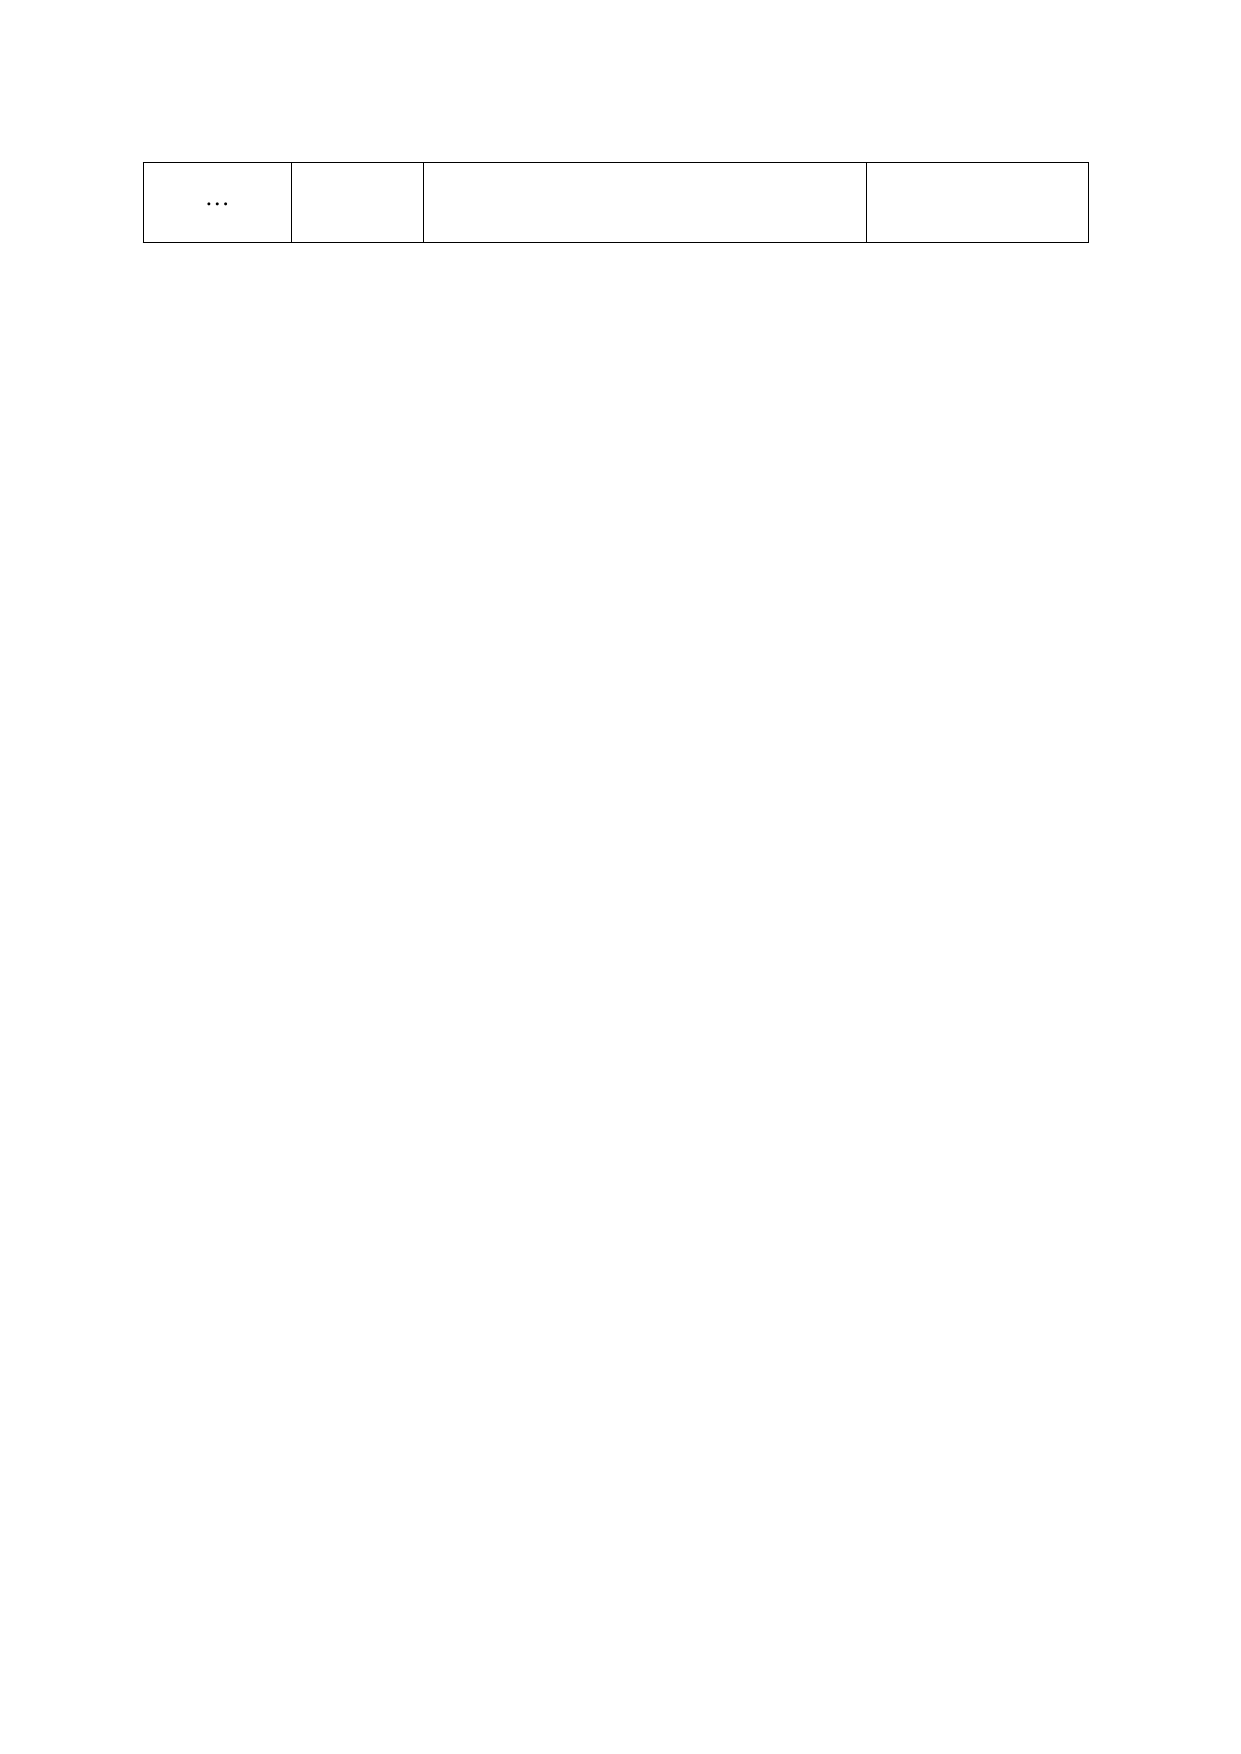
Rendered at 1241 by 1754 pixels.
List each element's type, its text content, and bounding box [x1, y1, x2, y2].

table_cell [292, 163, 423, 242]
table_cell [424, 163, 866, 242]
table_cell … [144, 163, 291, 242]
table_cell [867, 163, 1088, 242]
